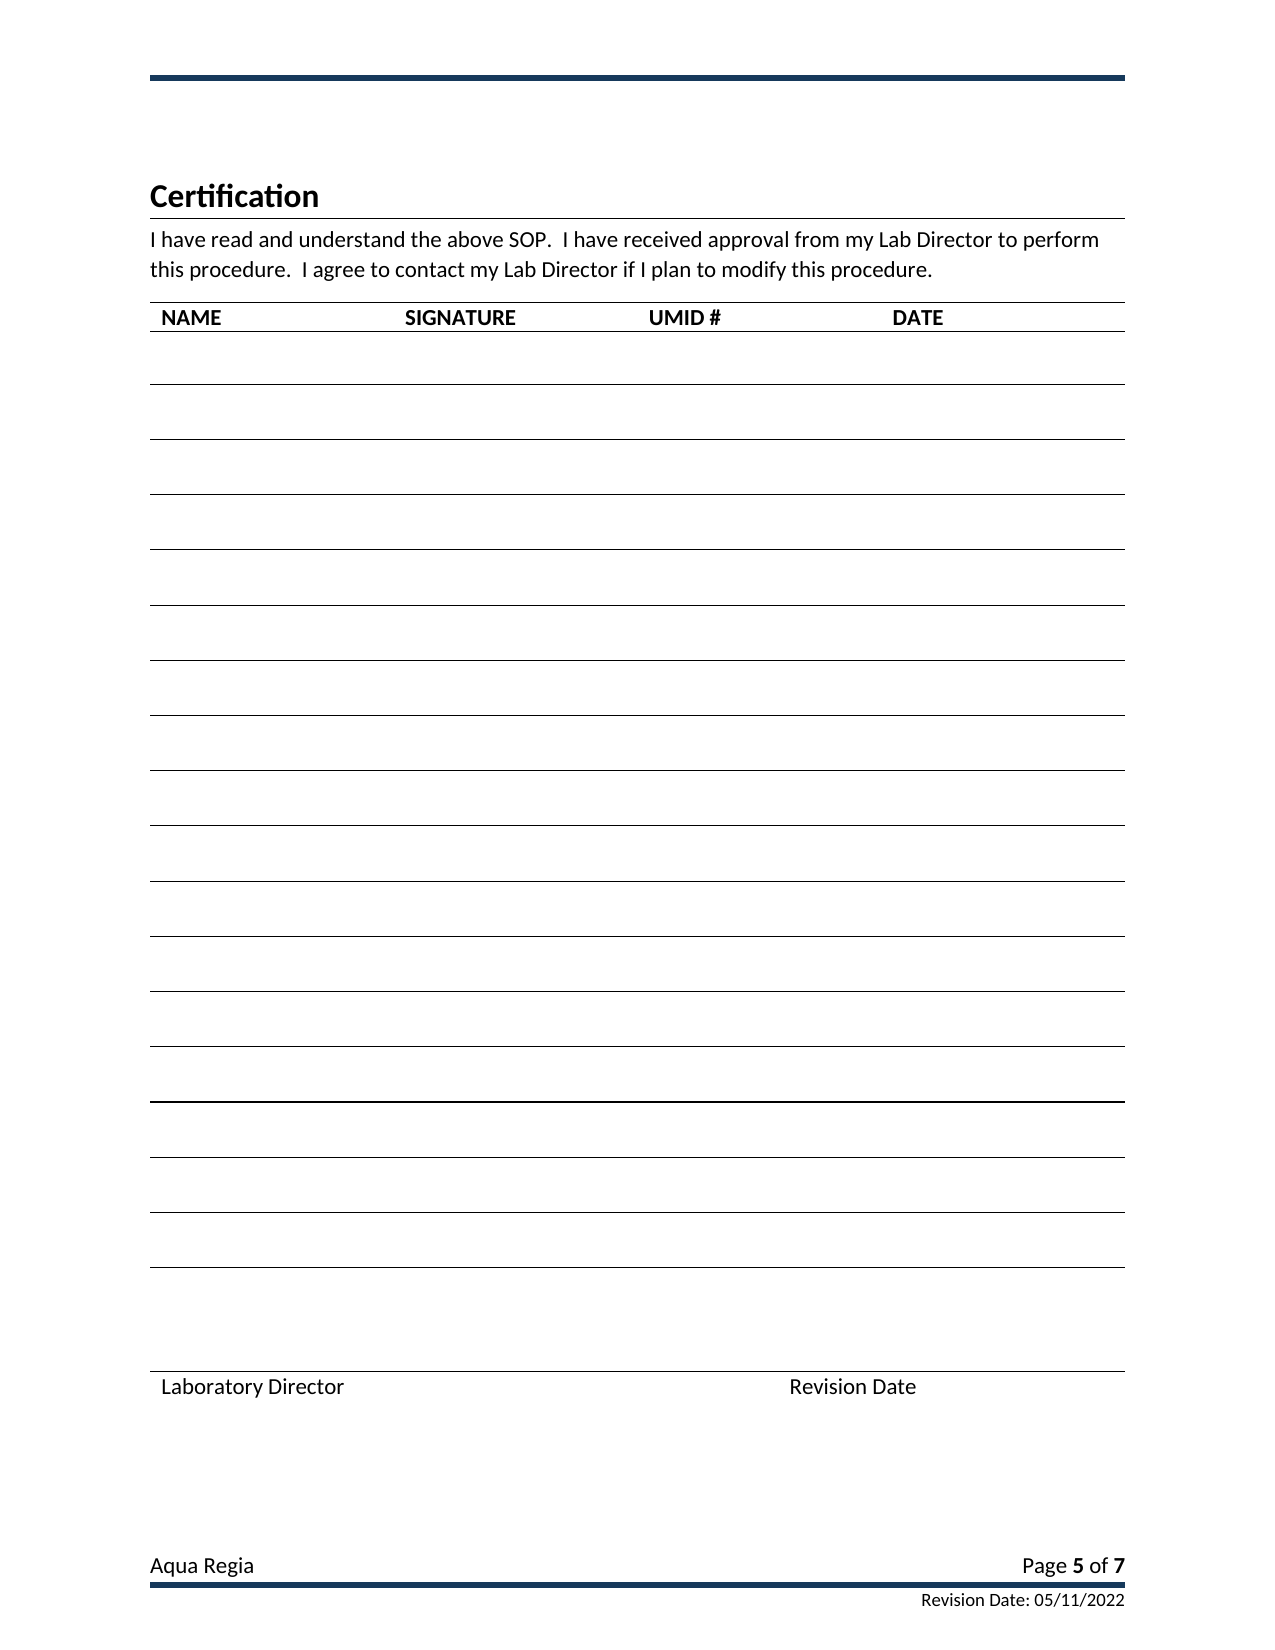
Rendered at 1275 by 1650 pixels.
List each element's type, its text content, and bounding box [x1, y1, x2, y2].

table_cell [881, 495, 1125, 549]
table_cell [150, 771, 394, 825]
table_header Date [881, 303, 1125, 331]
table_header Signature [394, 303, 637, 331]
table_cell [150, 440, 394, 494]
table_cell [881, 661, 1125, 715]
table_cell [638, 992, 881, 1046]
table_cell [638, 495, 881, 549]
table_cell [394, 992, 637, 1046]
table_cell [638, 1213, 881, 1267]
table_header UMID # [638, 303, 881, 331]
table_cell [881, 606, 1125, 660]
table_cell [881, 550, 1125, 604]
table_cell [150, 1047, 394, 1101]
table_cell [394, 882, 637, 936]
table_cell [394, 332, 637, 384]
table_cell [394, 550, 637, 604]
table_cell [150, 661, 394, 715]
table_cell [881, 826, 1125, 881]
table_header Laboratory Director [150, 1372, 778, 1400]
table_cell [638, 882, 881, 936]
table_cell [394, 1158, 637, 1212]
table_cell [150, 882, 394, 936]
table_cell [881, 385, 1125, 439]
table_cell [638, 385, 881, 439]
table_cell [638, 1103, 881, 1157]
table_cell [638, 606, 881, 660]
table_cell [881, 716, 1125, 770]
table_cell [881, 440, 1125, 494]
table_cell [638, 826, 881, 881]
table_cell [150, 1213, 394, 1267]
table_cell [150, 826, 394, 881]
table_cell [394, 495, 637, 549]
table_cell [881, 771, 1125, 825]
table_cell [150, 992, 394, 1046]
table_cell [638, 716, 881, 770]
table_cell [150, 1103, 394, 1157]
table_cell [638, 937, 881, 991]
table_cell [150, 385, 394, 439]
table_cell [638, 332, 881, 384]
table_cell [394, 1103, 637, 1157]
table_cell [394, 1213, 637, 1267]
table_cell [881, 992, 1125, 1046]
table_cell [150, 1158, 394, 1212]
table_cell [394, 771, 637, 825]
table_cell [150, 332, 394, 384]
table_cell [394, 1047, 637, 1101]
table_cell [881, 1103, 1125, 1157]
table_cell [638, 1158, 881, 1212]
table_cell [881, 1158, 1125, 1212]
table_cell [881, 1047, 1125, 1101]
table_cell [150, 606, 394, 660]
table_header Name [150, 303, 394, 331]
table_cell [150, 716, 394, 770]
table_cell [394, 826, 637, 881]
table_cell [394, 716, 637, 770]
table_cell [150, 550, 394, 604]
table_cell [881, 1213, 1125, 1267]
table_cell [394, 661, 637, 715]
table_cell [881, 882, 1125, 936]
table_cell [638, 771, 881, 825]
table_cell [394, 606, 637, 660]
table_cell [150, 495, 394, 549]
table_cell [638, 550, 881, 604]
table_header Revision Date [778, 1372, 1125, 1400]
table_cell [638, 440, 881, 494]
text I have read and understand the above SOP. I have received approval from my Lab Director to perform this procedure. I agree to contact my Lab Director if I plan to modify this procedure. [150, 225, 1125, 283]
table_cell [394, 937, 637, 991]
table_cell [638, 661, 881, 715]
table_cell [638, 1047, 881, 1101]
table_cell [881, 332, 1125, 384]
table_cell [394, 385, 637, 439]
table_cell [881, 937, 1125, 991]
table_cell [150, 937, 394, 991]
table_cell [394, 440, 637, 494]
